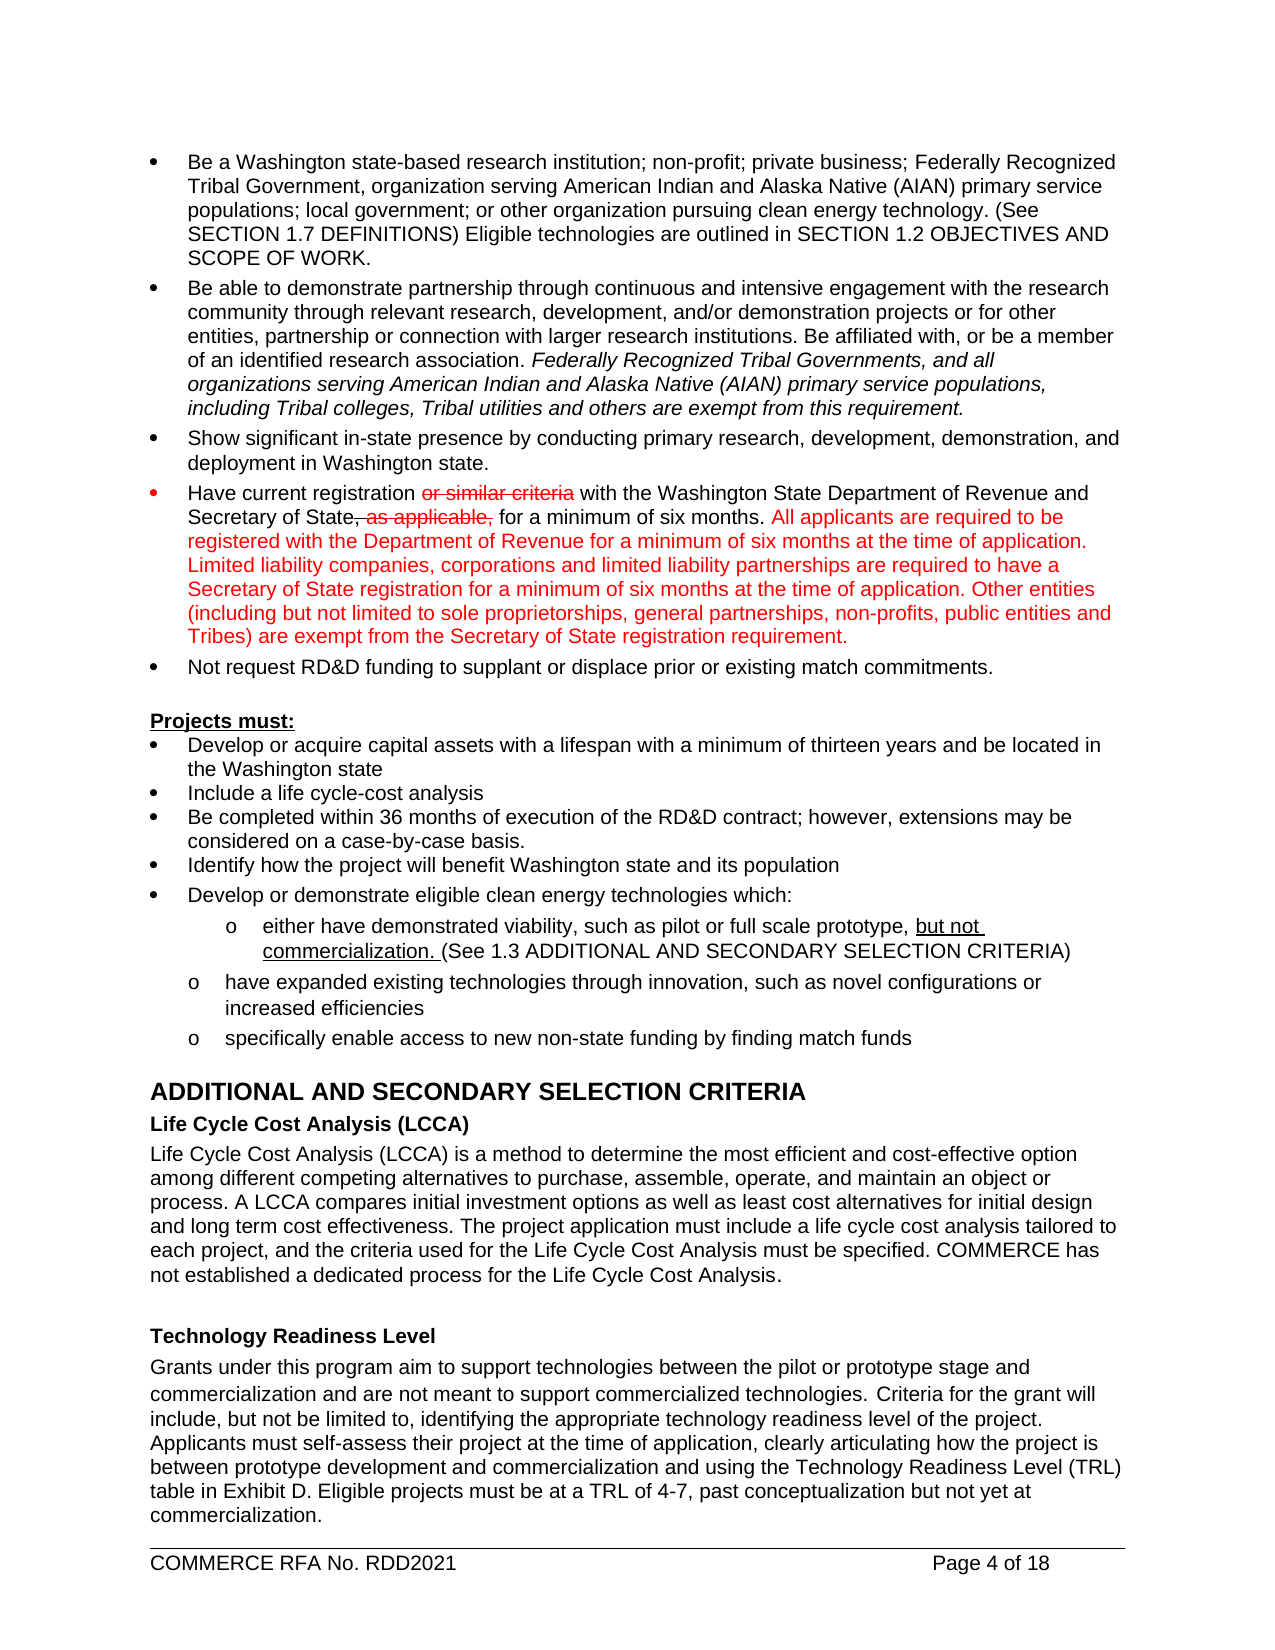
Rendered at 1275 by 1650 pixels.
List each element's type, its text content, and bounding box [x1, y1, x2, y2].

list either have demonstrated viability, such as pilot or full scale prototype, but not commercialization. (See 1.3 ADDITIONAL AND SECONDARY SELECTION CRITERIA) [225, 913, 1125, 963]
list specifically enable access to new non-state funding by finding match funds [187, 1026, 1125, 1051]
list Include a life cycle-cost analysis [150, 781, 1125, 805]
text Technology Readiness Level [150, 1324, 1125, 1348]
list Not request RD&D funding to supplant or displace prior or existing match commitments. [150, 654, 1125, 679]
list Be completed within 36 months of execution of the RD&D contract; however, extensions may be considered on a case-by-case basis. [150, 805, 1125, 853]
list Show significant in-state presence by conducting primary research, development, demonstration, and deployment in Washington state. [150, 426, 1125, 474]
list Develop or demonstrate eligible clean energy technologies which: [150, 883, 1125, 907]
list Be able to demonstrate partnership through continuous and intensive engagement with the research community through relevant research, development, and/or demonstration projects or for other entities, partnership or connection with larger research institutions. Be affiliated with, or be a member of an identified research association. Federally Recognized Tribal Governments, and all organizations serving American Indian and Alaska Native (AIAN) primary service populations, including Tribal colleges, Tribal utilities and others are exempt from this requirement. [150, 276, 1125, 420]
text Projects must: [150, 709, 1125, 733]
list Develop or acquire capital assets with a lifespan with a minimum of thirteen years and be located in the Washington state [150, 733, 1125, 781]
list Identify how the project will benefit Washington state and its population [150, 853, 1125, 877]
text Life Cycle Cost Analysis (LCCA) is a method to determine the most efficient and cost-effective option among different competing alternatives to purchase, assemble, operate, and maintain an object or process. A LCCA compares initial investment options as well as least cost alternatives for initial design and long term cost effectiveness. The project application must include a life cycle cost analysis tailored to each project, and the criteria used for the Life Cycle Cost Analysis must be specified. COMMERCE has not established a dedicated process for the Life Cycle Cost Analysis. [150, 1142, 1125, 1288]
text Life Cycle Cost Analysis (LCCA) [150, 1111, 1125, 1135]
list Have current registration or similar criteria with the Washington State Department of Revenue and Secretary of State, as applicable, for a minimum of six months. All applicants are required to be registered with the Department of Revenue for a minimum of six months at the time of application. Limited liability companies, corporations and limited liability partnerships are required to have a Secretary of State registration for a minimum of six months at the time of application. Other entities (including but not limited to sole proprietorships, general partnerships, non-profits, public entities and Tribes) are exempt from the Secretary of State registration requirement. [150, 481, 1125, 648]
list have expanded existing technologies through innovation, such as novel configurations or increased efficiencies [187, 969, 1125, 1019]
list Be a Washington state-based research institution; non-profit; private business; Federally Recognized Tribal Government, organization serving American Indian and Alaska Native (AIAN) primary service populations; local government; or other organization pursuing clean energy technology. (See SECTION 1.7 DEFINITIONS) Eligible technologies are outlined in SECTION 1.2 OBJECTIVES AND SCOPE OF WORK. [150, 150, 1125, 270]
text Grants under this program aim to support technologies between the pilot or prototype stage and commercialization and are not meant to support commercialized technologies. Criteria for the grant will include, but not be limited to, identifying the appropriate technology readiness level of the project. Applicants must self-assess their project at the time of application, clearly articulating how the project is between prototype development and commercialization and using the Technology Readiness Level (TRL) table in Exhibit D. Eligible projects must be at a TRL of 4-7, past conceptualization but not yet at commercialization. [150, 1354, 1125, 1527]
subtitle ADDITIONAL AND SECONDARY SELECTION CRITERIA [150, 1076, 1125, 1105]
